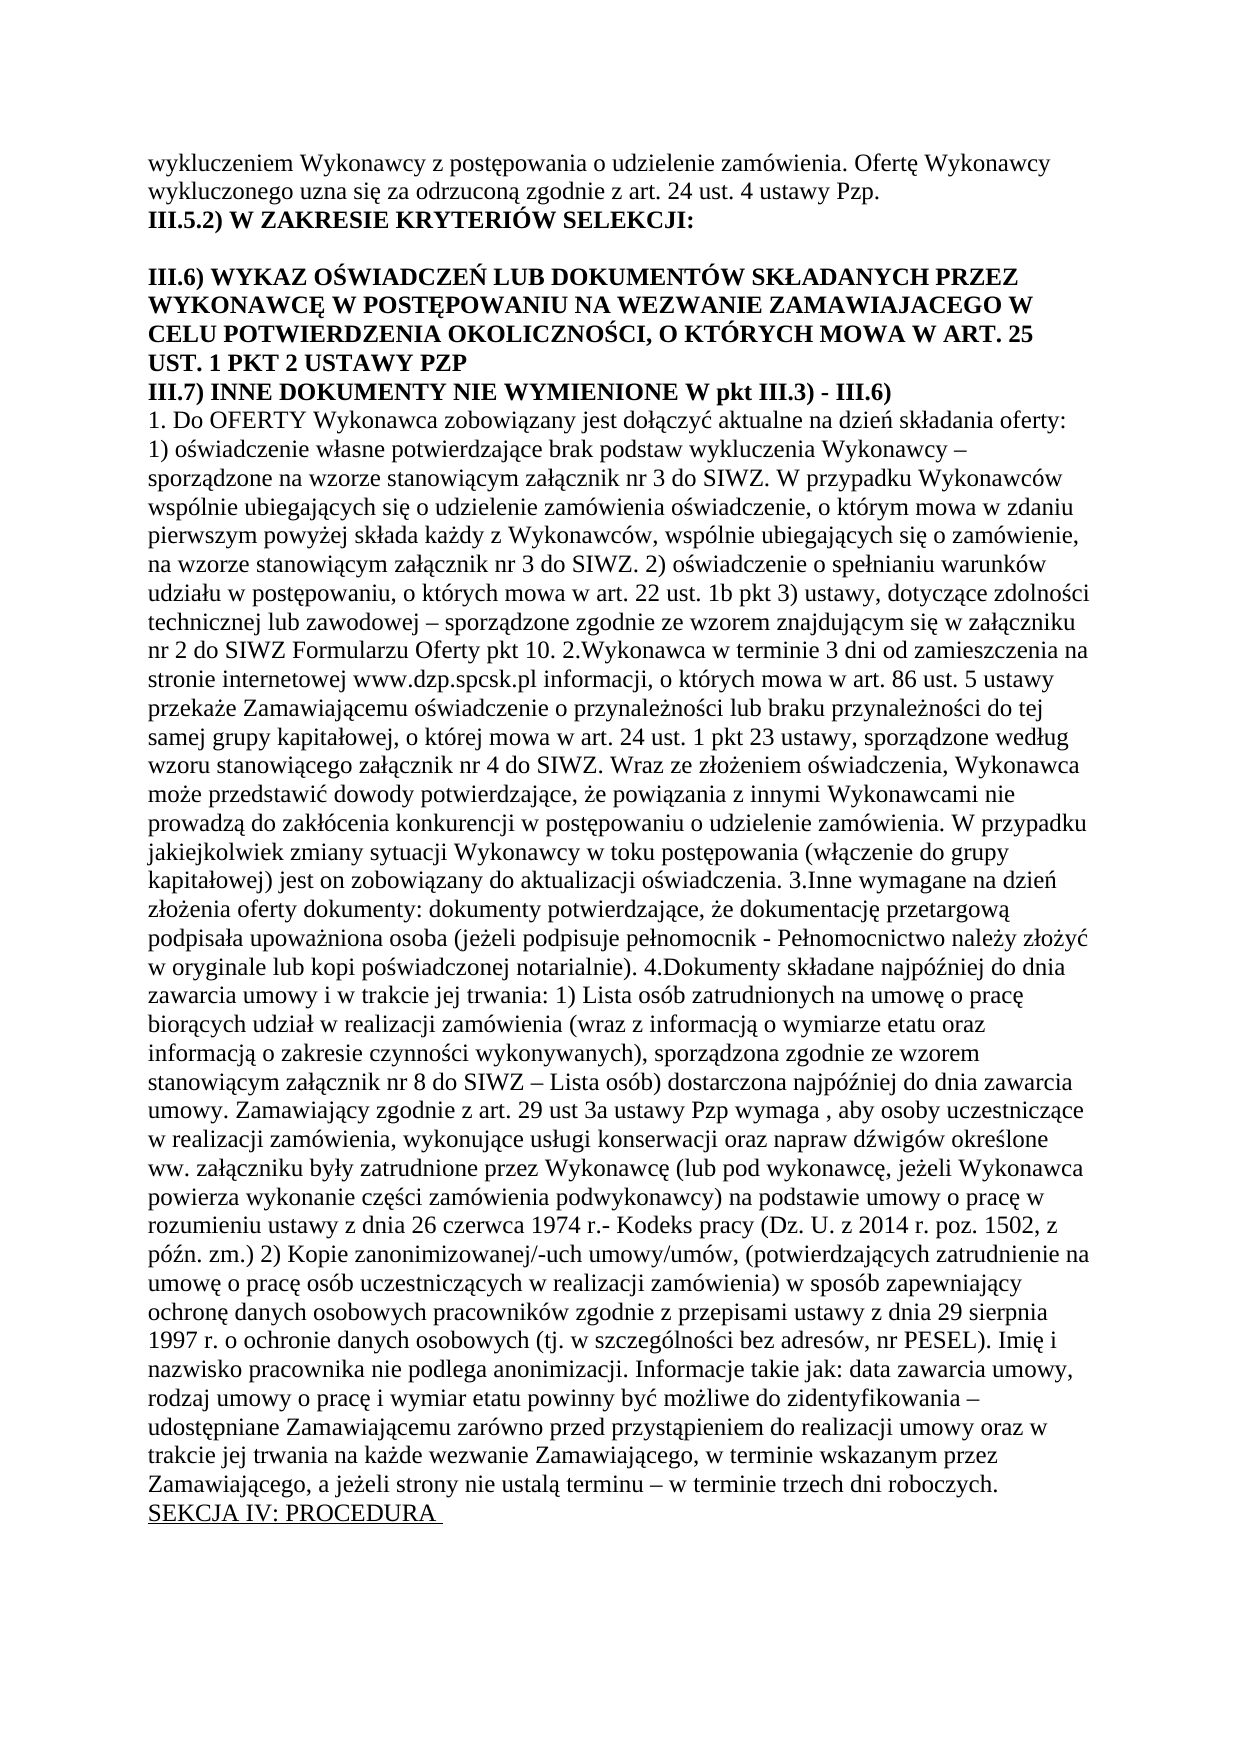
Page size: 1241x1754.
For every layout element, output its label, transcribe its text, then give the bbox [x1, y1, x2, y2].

text SEKCJA IV: PROCEDURA [148, 1498, 1093, 1527]
text 1. Do OFERTY Wykonawca zobowiązany jest dołączyć aktualne na dzień składania oferty: 1) oświadczenie własne potwierdzające brak podstaw wykluczenia Wykonawcy – sporządzone na wzorze stanowiącym załącznik nr 3 do SIWZ. W przypadku Wykonawców wspólnie ubiegających się o udzielenie zamówienia oświadczenie, o którym mowa w zdaniu pierwszym powyżej składa każdy z Wykonawców, wspólnie ubiegających się o zamówienie, na wzorze stanowiącym załącznik nr 3 do SIWZ. 2) oświadczenie o spełnianiu warunków udziału w postępowaniu, o których mowa w art. 22 ust. 1b pkt 3) ustawy, dotyczące zdolności technicznej lub zawodowej – sporządzone zgodnie ze wzorem znajdującym się w załączniku nr 2 do SIWZ Formularzu Oferty pkt 10. 2.Wykonawca w terminie 3 dni od zamieszczenia na stronie internetowej www.dzp.spcsk.pl informacji, o których mowa w art. 86 ust. 5 ustawy przekaże Zamawiającemu oświadczenie o przynależności lub braku przynależności do tej samej grupy kapitałowej, o której mowa w art. 24 ust. 1 pkt 23 ustawy, sporządzone według wzoru stanowiącego załącznik nr 4 do SIWZ. Wraz ze złożeniem oświadczenia, Wykonawca może przedstawić dowody potwierdzające, że powiązania z innymi Wykonawcami nie prowadzą do zakłócenia konkurencji w postępowaniu o udzielenie zamówienia. W przypadku jakiejkolwiek zmiany sytuacji Wykonawcy w toku postępowania (włączenie do grupy kapitałowej) jest on zobowiązany do aktualizacji oświadczenia. 3.Inne wymagane na dzień złożenia oferty dokumenty: dokumenty potwierdzające, że dokumentację przetargową podpisała upoważniona osoba (jeżeli podpisuje pełnomocnik - Pełnomocnictwo należy złożyć w oryginale lub kopi poświadczonej notarialnie). 4.Dokumenty składane najpóźniej do dnia zawarcia umowy i w trakcie jej trwania: 1) Lista osób zatrudnionych na umowę o pracę biorących udział w realizacji zamówienia (wraz z informacją o wymiarze etatu oraz informacją o zakresie czynności wykonywanych), sporządzona zgodnie ze wzorem stanowiącym załącznik nr 8 do SIWZ – Lista osób) dostarczona najpóźniej do dnia zawarcia umowy. Zamawiający zgodnie z art. 29 ust 3a ustawy Pzp wymaga , aby osoby uczestniczące w realizacji zamówienia, wykonujące usługi konserwacji oraz napraw dźwigów określone ww. załączniku były zatrudnione przez Wykonawcę (lub pod wykonawcę, jeżeli Wykonawca powierza wykonanie części zamówienia podwykonawcy) na podstawie umowy o pracę w rozumieniu ustawy z dnia 26 czerwca 1974 r.- Kodeks pracy (Dz. U. z 2014 r. poz. 1502, z późn. zm.) 2) Kopie zanonimizowanej/-uch umowy/umów, (potwierdzających zatrudnienie na umowę o pracę osób uczestniczących w realizacji zamówienia) w sposób zapewniający ochronę danych osobowych pracowników zgodnie z przepisami ustawy z dnia 29 sierpnia 1997 r. o ochronie danych osobowych (tj. w szczególności bez adresów, nr PESEL). Imię i nazwisko pracownika nie podlega anonimizacji. Informacje takie jak: data zawarcia umowy, rodzaj umowy o pracę i wymiar etatu powinny być możliwe do zidentyfikowania – udostępniane Zamawiającemu zarówno przed przystąpieniem do realizacji umowy oraz w trakcie jej trwania na każde wezwanie Zamawiającego, w terminie wskazanym przez Zamawiającego, a jeżeli strony nie ustalą terminu – w terminie trzech dni roboczych. [148, 406, 1093, 1498]
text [148, 148, 1093, 262]
text III.6) WYKAZ OŚWIADCZEŃ LUB DOKUMENTÓW SKŁADANYCH PRZEZ WYKONAWCĘ W POSTĘPOWANIU NA WEZWANIE ZAMAWIAJACEGO W CELU POTWIERDZENIA OKOLICZNOŚCI, O KTÓRYCH MOWA W ART. 25 UST. 1 PKT 2 USTAWY PZP [148, 262, 1093, 377]
text III.7) INNE DOKUMENTY NIE WYMIENIONE W pkt III.3) - III.6) [148, 377, 1093, 406]
